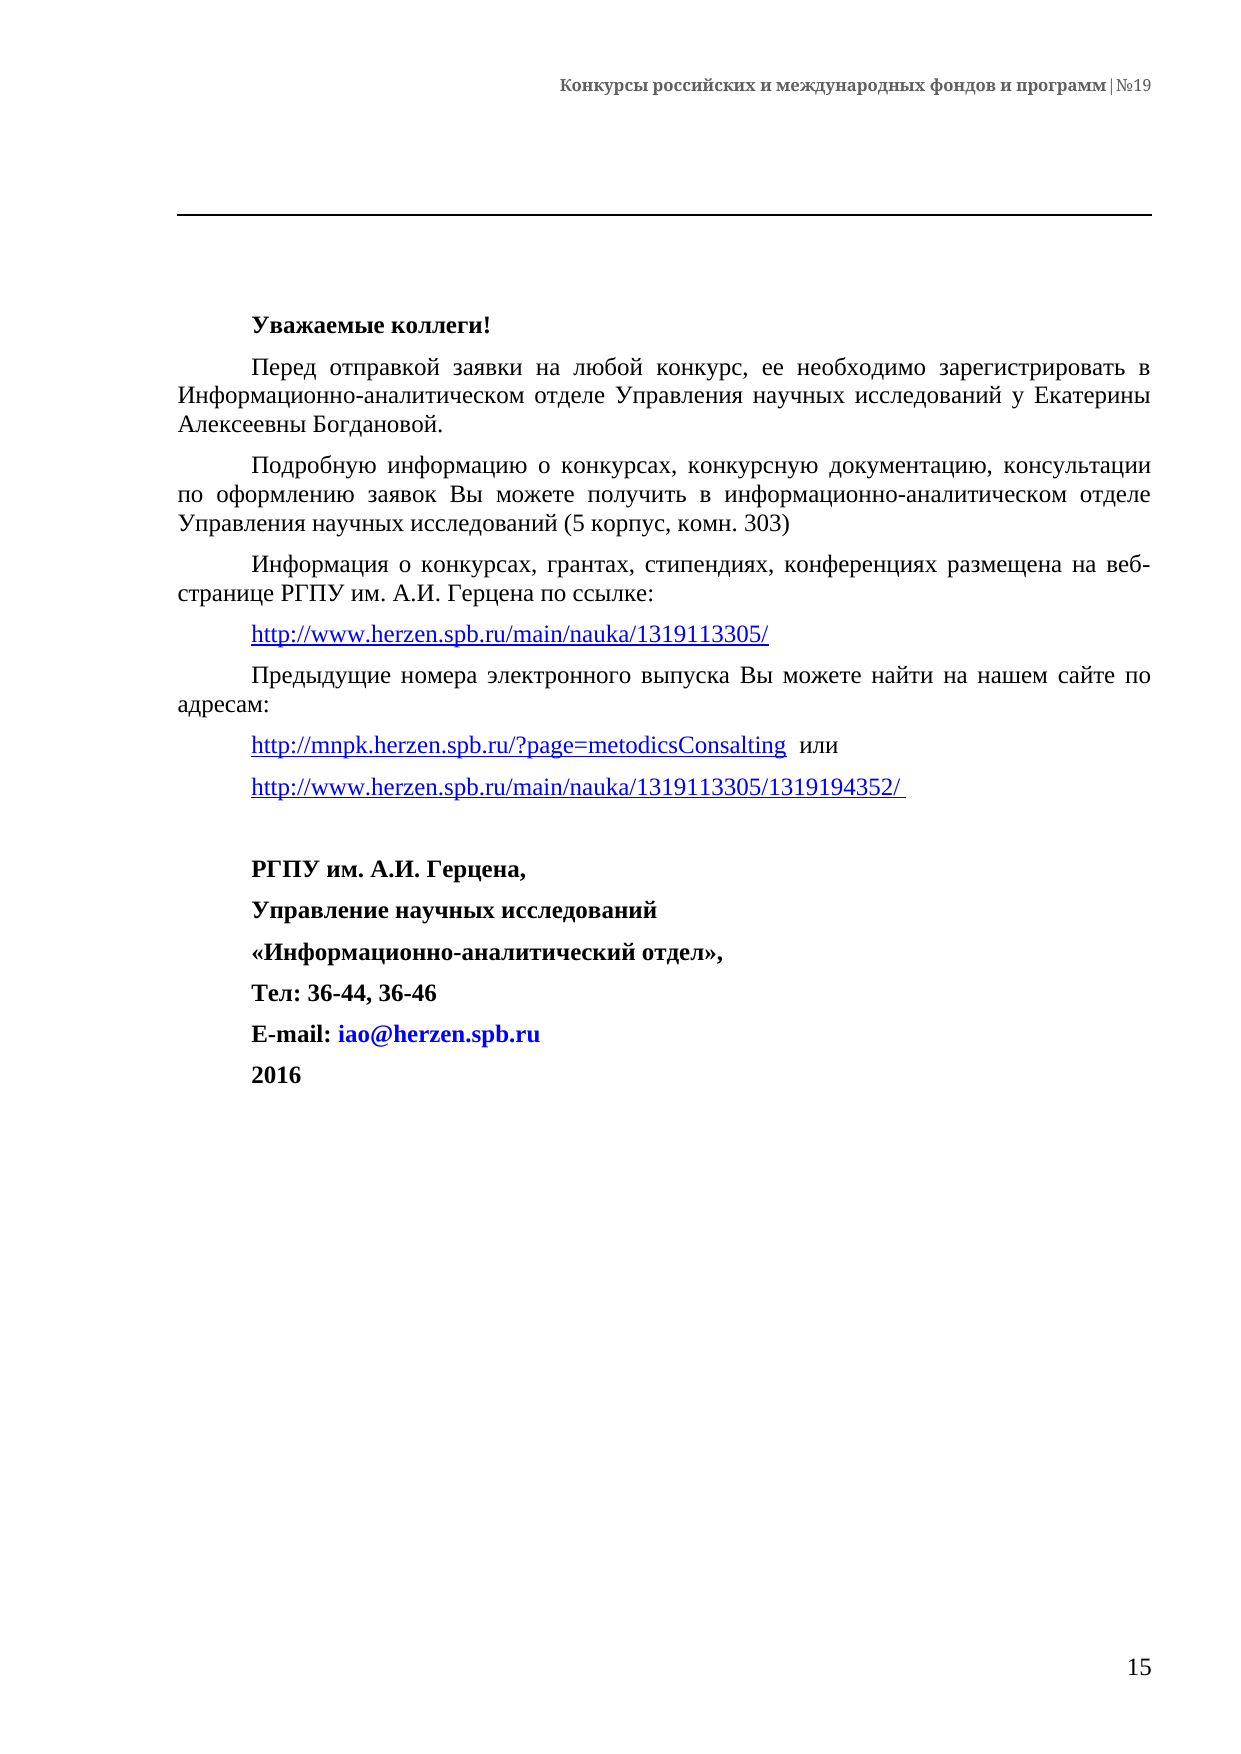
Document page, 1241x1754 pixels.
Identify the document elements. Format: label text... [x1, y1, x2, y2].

text Тел: 36-44, 36-46 [177, 978, 1152, 1007]
text Предыдущие номера электронного выпуска Вы можете найти на нашем сайте по адресам: [177, 661, 1152, 718]
text E-mail: iao@herzen.spb.ru [177, 1019, 1152, 1048]
text «Информационно-аналитический отдел», [177, 937, 1152, 966]
text http://mnpk.herzen.spb.ru/?page=metodicsConsalting или [177, 731, 1152, 759]
text Управление научных исследований [177, 896, 1152, 924]
text http://www.herzen.spb.ru/main/nauka/1319113305/ [177, 619, 1152, 648]
text Подробную информацию о конкурсах, конкурсную документацию, консультации по оформлению заявок Вы можете получить в информационно-аналитическом отделе Управления научных исследований (5 корпус, комн. 303) [177, 451, 1152, 537]
text 2016 [177, 1061, 1152, 1089]
text http://www.herzen.spb.ru/main/nauka/1319113305/1319194352/ [177, 772, 1152, 801]
text Уважаемые коллеги! [177, 311, 1152, 339]
text Перед отправкой заявки на любой конкурс, ее необходимо зарегистрировать в Информационно-аналитическом отделе Управления научных исследований у Екатерины Алексеевны Богдановой. [177, 352, 1152, 438]
text РГПУ им. А.И. Герцена, [177, 854, 1152, 883]
text Информация о конкурсах, грантах, стипендиях, конференциях размещена на веб-странице РГПУ им. А.И. Герцена по ссылке: [177, 549, 1152, 607]
